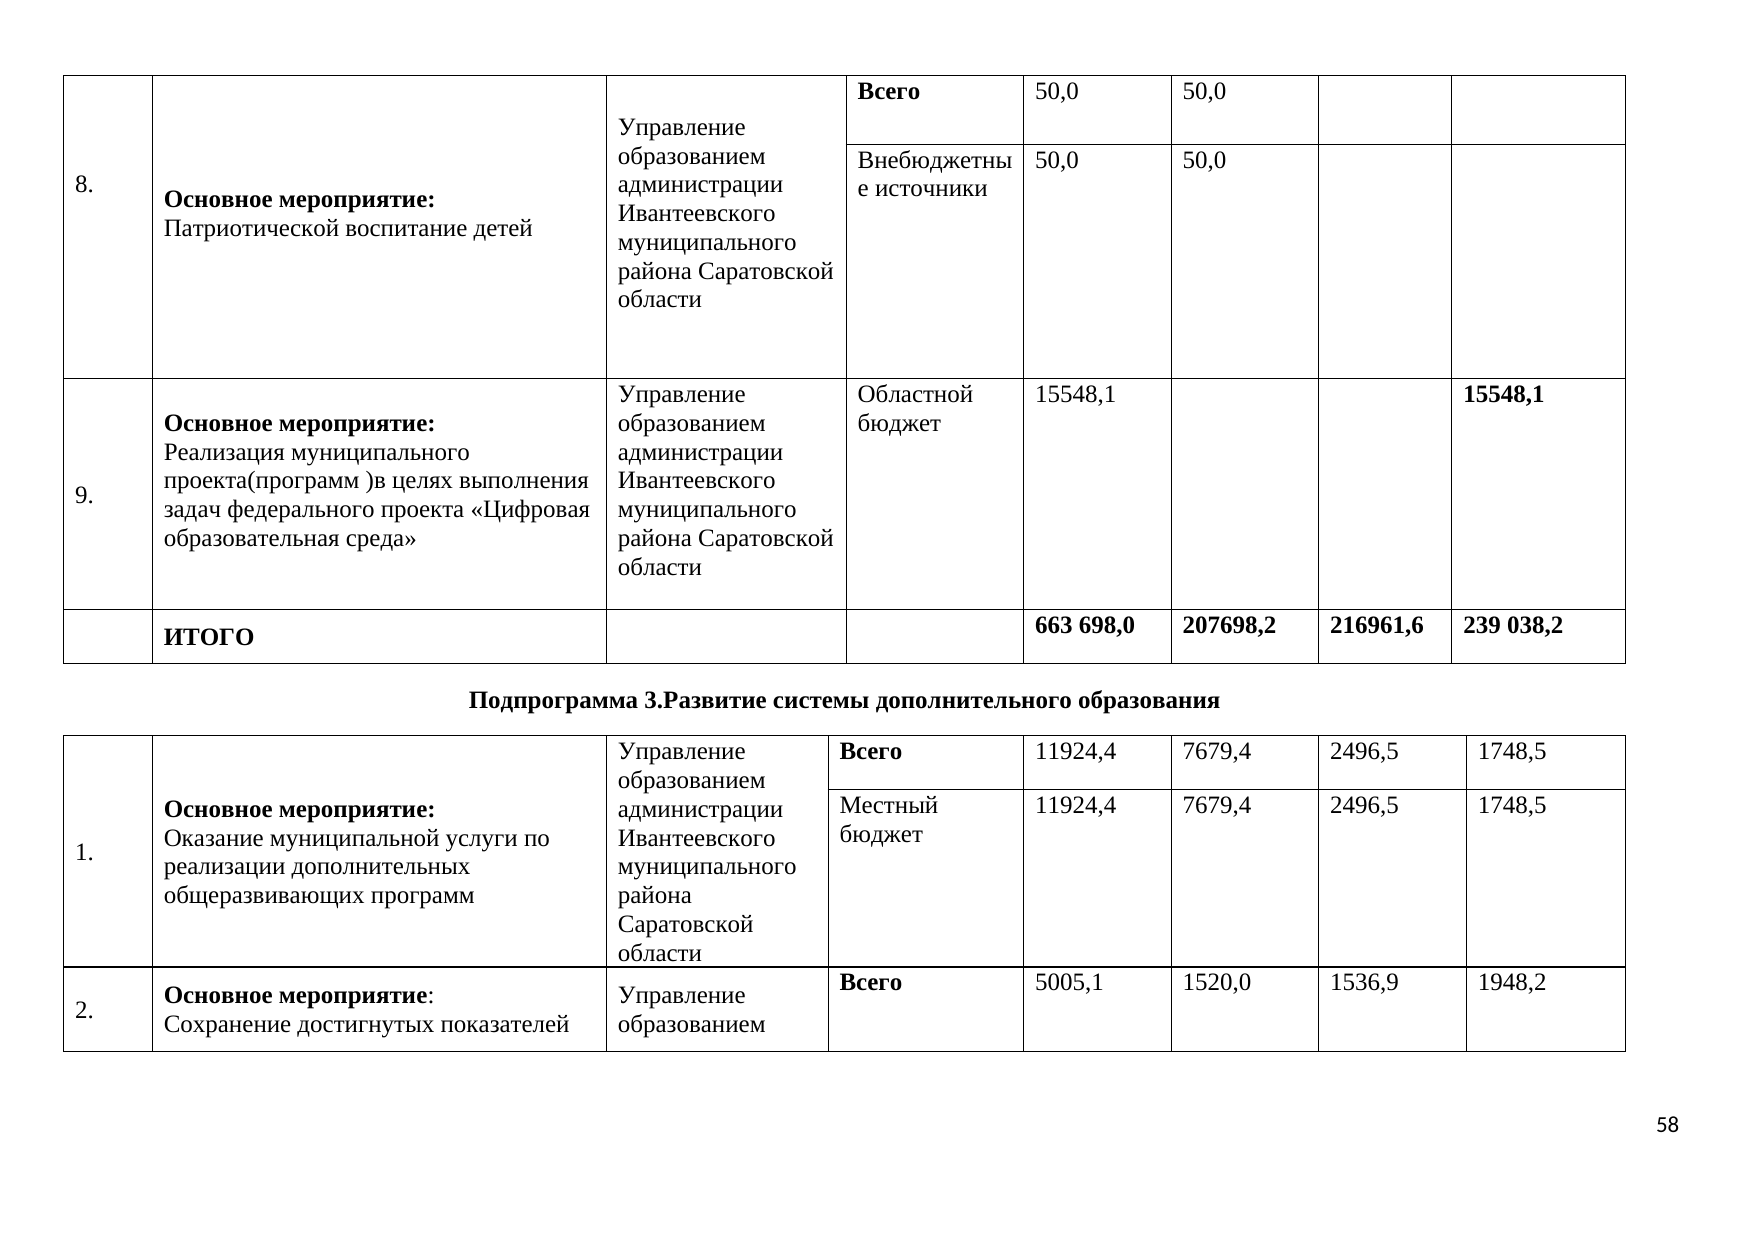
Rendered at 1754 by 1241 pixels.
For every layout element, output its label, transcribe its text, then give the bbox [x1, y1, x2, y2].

table_cell 50,0 [1172, 145, 1318, 378]
table_cell 9. [64, 379, 152, 609]
table_cell 216961,6 [1319, 610, 1451, 663]
table_cell [607, 610, 846, 663]
table_cell 50,0 [1024, 145, 1171, 378]
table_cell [153, 968, 606, 1051]
table_cell 50,0 [1172, 76, 1318, 144]
table_cell 2496,5 [1319, 790, 1466, 966]
table_cell Местный бюджет [829, 790, 1023, 966]
table_cell Внебюджетные источники [847, 145, 1023, 378]
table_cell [607, 968, 828, 1051]
table_cell [1319, 145, 1451, 378]
table_cell 11924,4 [1024, 736, 1171, 789]
table_cell Областной бюджет [847, 379, 1023, 609]
table_cell 1. [64, 736, 152, 966]
table_cell [1452, 76, 1625, 144]
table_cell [607, 76, 846, 378]
table_cell 8. [64, 76, 152, 378]
table_cell 2496,5 [1319, 736, 1466, 789]
table_cell ИТОГО [153, 610, 606, 663]
table_cell Управление образованием администрации Ивантеевского муниципального района Саратовской области [607, 736, 828, 966]
table_cell Подпрограмма 3.Развитие системы дополнительного образования [64, 664, 1625, 735]
table_cell [1452, 145, 1625, 378]
table_cell [1319, 76, 1451, 144]
table_cell 15548,1 [1024, 379, 1171, 609]
table_cell Всего [829, 968, 1023, 1051]
table_cell [64, 610, 152, 663]
table_cell 15548,1 [1452, 379, 1625, 609]
table_cell 5005,1 [1024, 968, 1171, 1051]
table_cell 1748,5 [1467, 736, 1625, 789]
table_cell Основное мероприятие: Оказание муниципальной услуги по реализации дополнительных общеразвивающих программ [153, 736, 606, 966]
table_cell [847, 610, 1023, 663]
table_cell 7679,4 [1172, 790, 1318, 966]
table_cell 1948,2 [1467, 968, 1625, 1051]
table_cell Управление образованием администрации Ивантеевского муниципального района Саратовской области [607, 379, 846, 609]
table_cell 207698,2 [1172, 610, 1318, 663]
table_cell 11924,4 [1024, 790, 1171, 966]
table_cell 2. [64, 968, 152, 1051]
table_cell Основное мероприятие: Патриотической воспитание детей [153, 76, 606, 378]
table_cell 7679,4 [1172, 736, 1318, 789]
table_cell 1520,0 [1172, 968, 1318, 1051]
table_cell 1536,9 [1319, 968, 1466, 1051]
table_cell [1319, 379, 1451, 609]
table_cell 1748,5 [1467, 790, 1625, 966]
table_cell [1172, 379, 1318, 609]
table_cell 239 038,2 [1452, 610, 1625, 663]
table_cell 663 698,0 [1024, 610, 1171, 663]
table_cell Основное мероприятие: Реализация муниципального проекта(программ )в целях выполнения задач федерального проекта «Цифровая образовательная среда» [153, 379, 606, 609]
table_cell 50,0 [1024, 76, 1171, 144]
table_cell Всего [829, 736, 1023, 789]
table_cell Всего [847, 76, 1023, 144]
